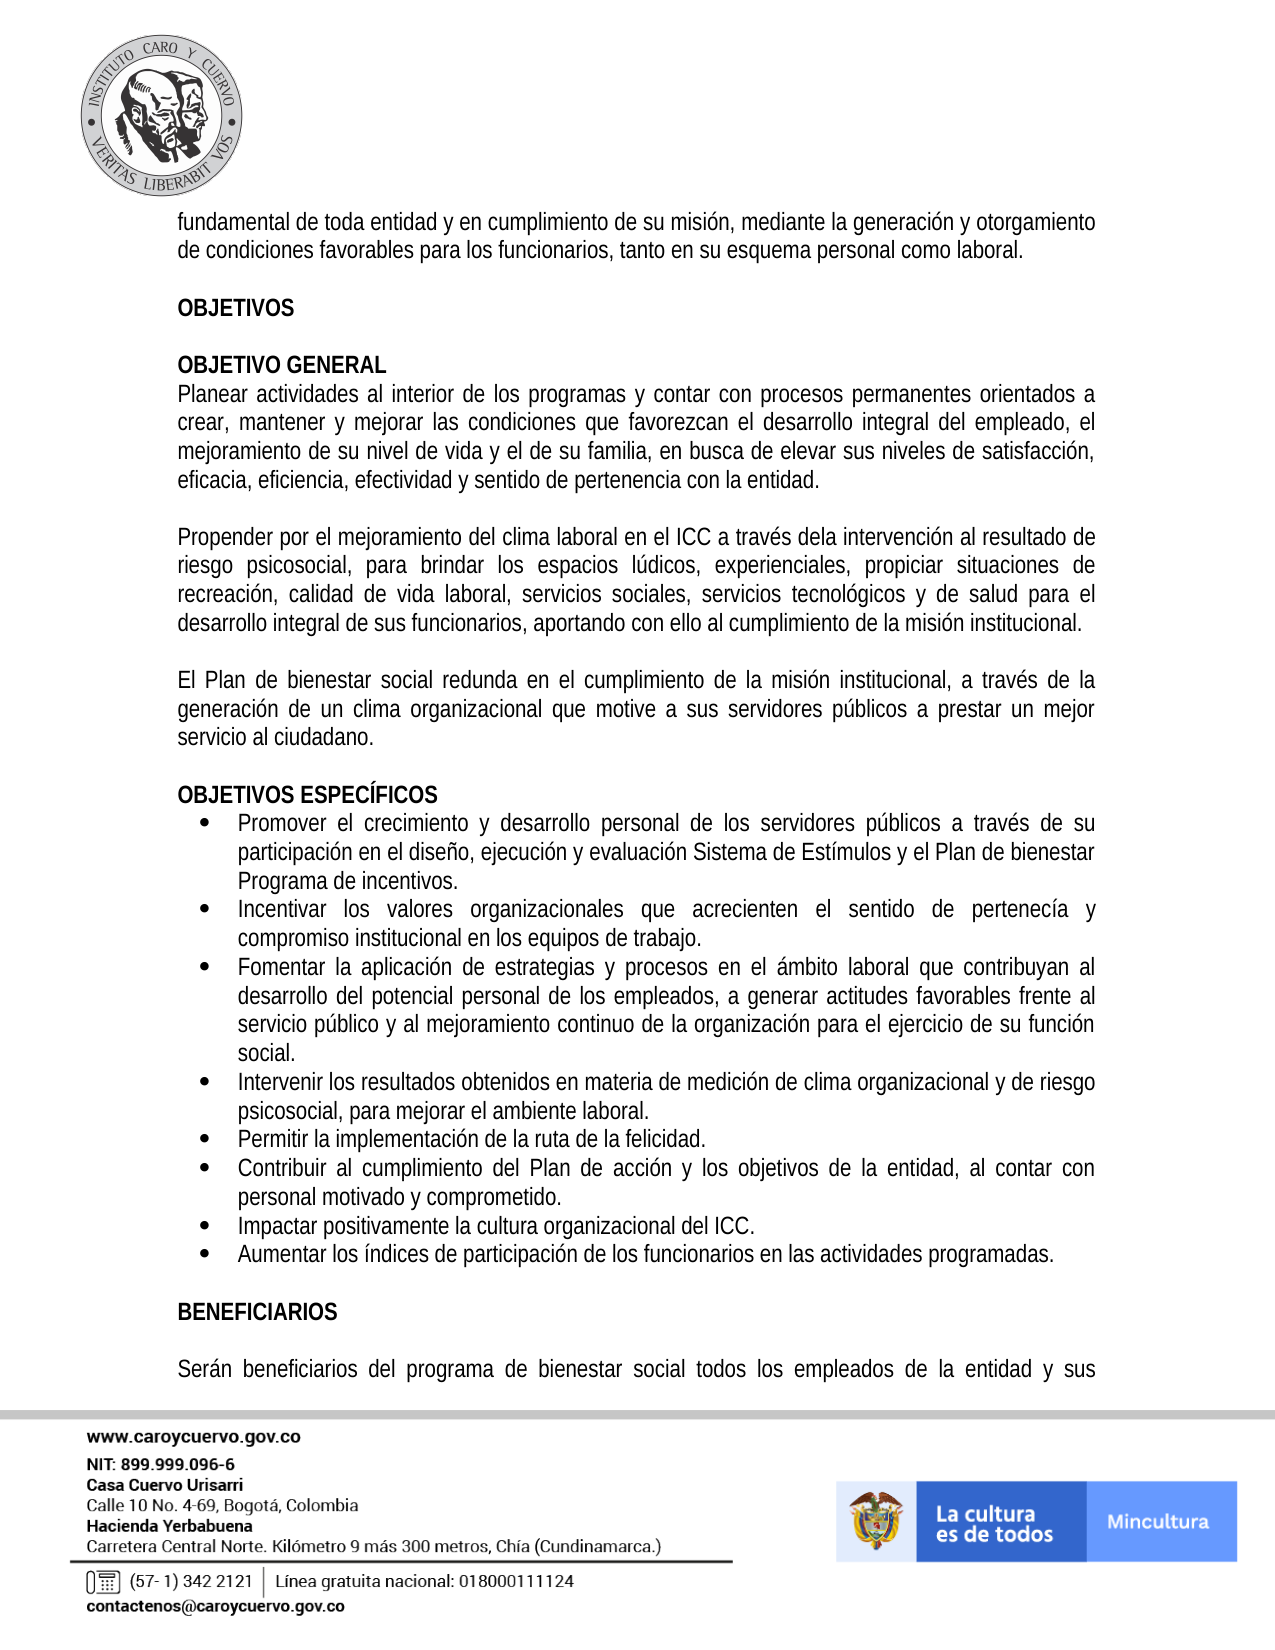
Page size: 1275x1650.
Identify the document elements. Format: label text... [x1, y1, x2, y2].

list Contribuir al cumplimiento del Plan de acción y los objetivos de la entidad, al contar con personal motivado y comprometido. [200, 1153, 1098, 1211]
subtitle OBJETIVOS ESPECÍFICOS [177, 780, 1098, 808]
text Planear actividades al interior de los programas y contar con procesos permanentes orientados a crear, mantener y mejorar las condiciones que favorezcan el desarrollo integral del empleado, el mejoramiento de su nivel de vida y el de su familia, en busca de elevar sus niveles de satisfacción, eficacia, eficiencia, efectividad y sentido de pertenencia con la entidad. [177, 379, 1098, 493]
picture [0, 1409, 1275, 1621]
subtitle OBJETIVO GENERAL [177, 350, 1098, 379]
list Permitir la implementación de la ruta de la felicidad. [200, 1124, 1098, 1153]
list Fomentar la aplicación de estrategias y procesos en el ámbito laboral que contribuyan al desarrollo del potencial personal de los empleados, a generar actitudes favorables frente al servicio público y al mejoramiento continuo de la organización para el ejercicio de su función social. [200, 952, 1098, 1067]
subtitle OBJETIVOS [177, 293, 1098, 321]
list Promover el crecimiento y desarrollo personal de los servidores públicos a través de su participación en el diseño, ejecución y evaluación Sistema de Estímulos y el Plan de bienestar Programa de incentivos. [200, 808, 1098, 894]
list Aumentar los índices de participación de los funcionarios en las actividades programadas. [200, 1239, 1098, 1268]
list Incentivar los valores organizacionales que acrecienten el sentido de pertenecía y compromiso institucional en los equipos de trabajo. [200, 894, 1098, 952]
list Intervenir los resultados obtenidos en materia de medición de clima organizacional y de riesgo psicosocial, para mejorar el ambiente laboral. [200, 1067, 1098, 1124]
picture [76, 30, 247, 201]
text BENEFICIARIOS [177, 1297, 1098, 1326]
list Impactar positivamente la cultura organizacional del ICC. [200, 1211, 1098, 1239]
text Propender por el mejoramiento del clima laboral en el ICC a través dela intervención al resultado de riesgo psicosocial, para brindar los espacios lúdicos, experienciales, propiciar situaciones de recreación, calidad de vida laboral, servicios sociales, servicios tecnológicos y de salud para el desarrollo integral de sus funcionarios, aportando con ello al cumplimiento de la misión institucional. [177, 522, 1098, 636]
text El Plan de bienestar social redunda en el cumplimiento de la misión institucional, a través de la generación de un clima organizacional que motive a sus servidores públicos a prestar un mejor servicio al ciudadano. [177, 665, 1098, 751]
